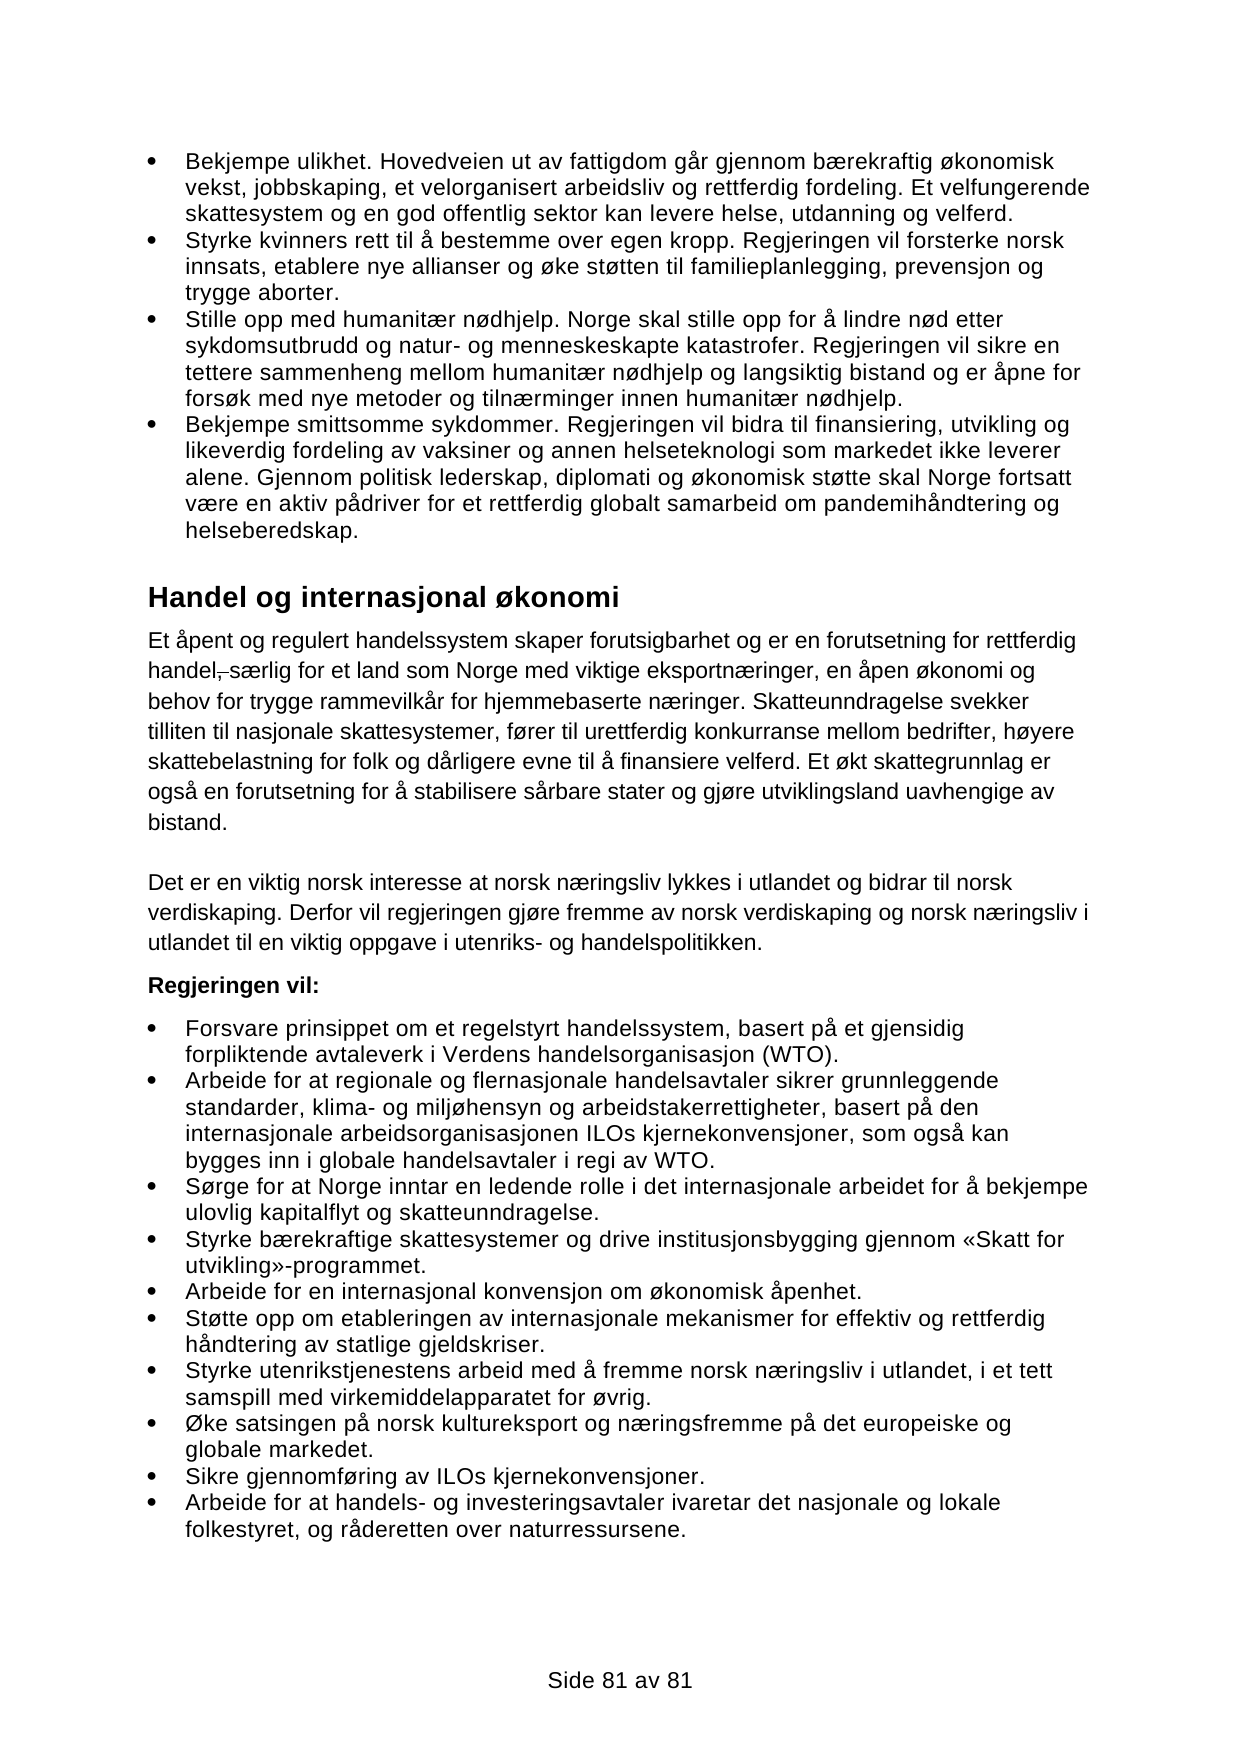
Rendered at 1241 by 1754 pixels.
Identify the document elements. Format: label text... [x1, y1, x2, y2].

list Styrke kvinners rett til å bestemme over egen kropp. Regjeringen vil forsterke norsk innsats, etablere nye allianser og øke støtten til familieplanlegging, prevensjon og trygge aborter. [148, 227, 1093, 306]
text Et åpent og regulert handelssystem skaper forutsigbarhet og er en forutsetning for rettferdig handel, særlig for et land som Norge med viktige eksportnæringer, en åpen økonomi og behov for trygge rammevilkår for hjemmebaserte næringer. Skatteunndragelse svekker tilliten til nasjonale skattesystemer, fører til urettferdig konkurranse mellom bedrifter, høyere skattebelastning for folk og dårligere evne til å finansiere velferd. Et økt skattegrunnlag er også en forutsetning for å stabilisere sårbare stater og gjøre utviklingsland uavhengige av bistand. [148, 627, 1093, 835]
list Styrke utenrikstjenestens arbeid med å fremme norsk næringsliv i utlandet, i et tett samspill med virkemiddelapparatet for øvrig. [148, 1357, 1093, 1410]
list Øke satsingen på norsk kultureksport og næringsfremme på det europeiske og globale markedet. [148, 1410, 1093, 1463]
text Handel og internasjonal økonomi [148, 580, 1093, 614]
list Bekjempe smittsomme sykdommer. Regjeringen vil bidra til finansiering, utvikling og likeverdig fordeling av vaksiner og annen helseteknologi som markedet ikke leverer alene. Gjennom politisk lederskap, diplomati og økonomisk støtte skal Norge fortsatt være en aktiv pådriver for et rettferdig globalt samarbeid om pandemihåndtering og helseberedskap. [148, 411, 1093, 543]
list Sørge for at Norge inntar en ledende rolle i det internasjonale arbeidet for å bekjempe ulovlig kapitalflyt og skatteunndragelse. [148, 1173, 1093, 1226]
list Arbeide for at handels- og investeringsavtaler ivaretar det nasjonale og lokale folkestyret, og råderetten over naturressursene. [148, 1489, 1093, 1542]
list Stille opp med humanitær nødhjelp. Norge skal stille opp for å lindre nød etter sykdomsutbrudd og natur- og menneskeskapte katastrofer. Regjeringen vil sikre en tettere sammenheng mellom humanitær nødhjelp og langsiktig bistand og er åpne for forsøk med nye metoder og tilnærminger innen humanitær nødhjelp. [148, 306, 1093, 411]
text Det er en viktig norsk interesse at norsk næringsliv lykkes i utlandet og bidrar til norsk verdiskaping. Derfor vil regjeringen gjøre fremme av norsk verdiskaping og norsk næringsliv i utlandet til en viktig oppgave i utenriks- og handelspolitikken. [148, 869, 1093, 956]
list Støtte opp om etableringen av internasjonale mekanismer for effektiv og rettferdig håndtering av statlige gjeldskriser. [148, 1305, 1093, 1357]
list Forsvare prinsippet om et regelstyrt handelssystem, basert på et gjensidig forpliktende avtaleverk i Verdens handelsorganisasjon (WTO). [148, 1015, 1093, 1067]
list Sikre gjennomføring av ILOs kjernekonvensjoner. [148, 1463, 1093, 1489]
text Regjeringen vil: [148, 972, 1093, 998]
list Arbeide for at regionale og flernasjonale handelsavtaler sikrer grunnleggende standarder, klima- og miljøhensyn og arbeidstakerrettigheter, basert på den internasjonale arbeidsorganisasjonen ILOs kjernekonvensjoner, som også kan bygges inn i globale handelsavtaler i regi av WTO. [148, 1067, 1093, 1173]
list Styrke bærekraftige skattesystemer og drive institusjonsbygging gjennom «Skatt for utvikling»-programmet. [148, 1226, 1093, 1278]
list Bekjempe ulikhet. Hovedveien ut av fattigdom går gjennom bærekraftig økonomisk vekst, jobbskaping, et velorganisert arbeidsliv og rettferdig fordeling. Et velfungerende skattesystem og en god offentlig sektor kan levere helse, utdanning og velferd. [148, 148, 1093, 227]
list Arbeide for en internasjonal konvensjon om økonomisk åpenhet. [148, 1278, 1093, 1305]
